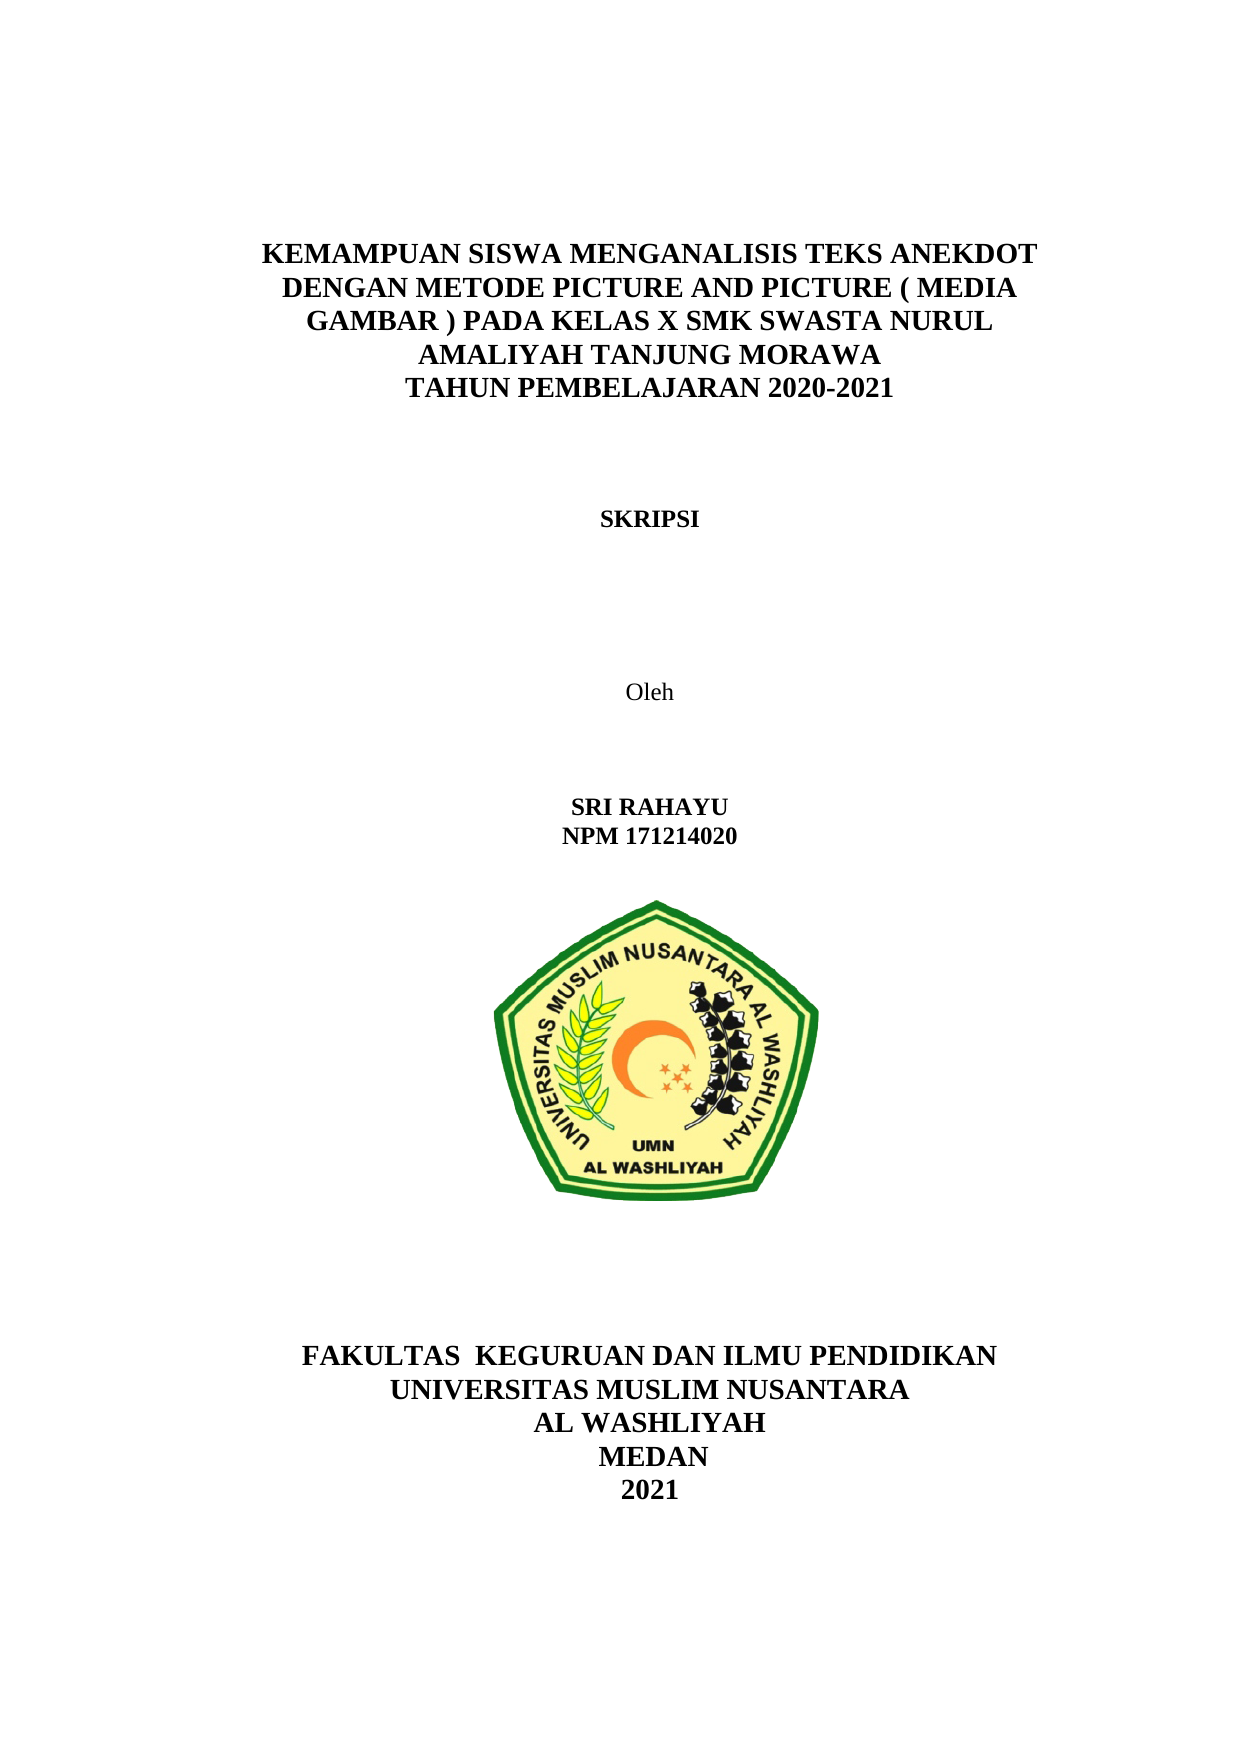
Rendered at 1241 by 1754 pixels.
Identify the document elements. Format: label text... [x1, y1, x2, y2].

text SRI RAHAYU [236, 792, 1063, 821]
text 2021 [236, 1472, 1063, 1506]
text FAKULTAS KEGURUAN DAN ILMU PENDIDIKAN [236, 1338, 1063, 1372]
text SKRIPSI [236, 504, 1063, 533]
text Oleh [236, 677, 1063, 706]
text AL WASHLIYAH [236, 1405, 1063, 1439]
text KEMAMPUAN SISWA MENGANALISIS TEKS ANEKDOT DENGAN METODE PICTURE AND PICTURE ( MEDIA GAMBAR ) PADA KELAS X SMK SWASTA NURUL AMALIYAH TANJUNG MORAWA [236, 236, 1063, 370]
text UNIVERSITAS MUSLIM NUSANTARA [236, 1372, 1063, 1405]
picture [493, 900, 819, 1201]
text MEDAN [236, 1439, 1063, 1472]
text TAHUN PEMBELAJARAN 2020-2021 [236, 370, 1063, 404]
text NPM 171214020 [236, 821, 1063, 849]
